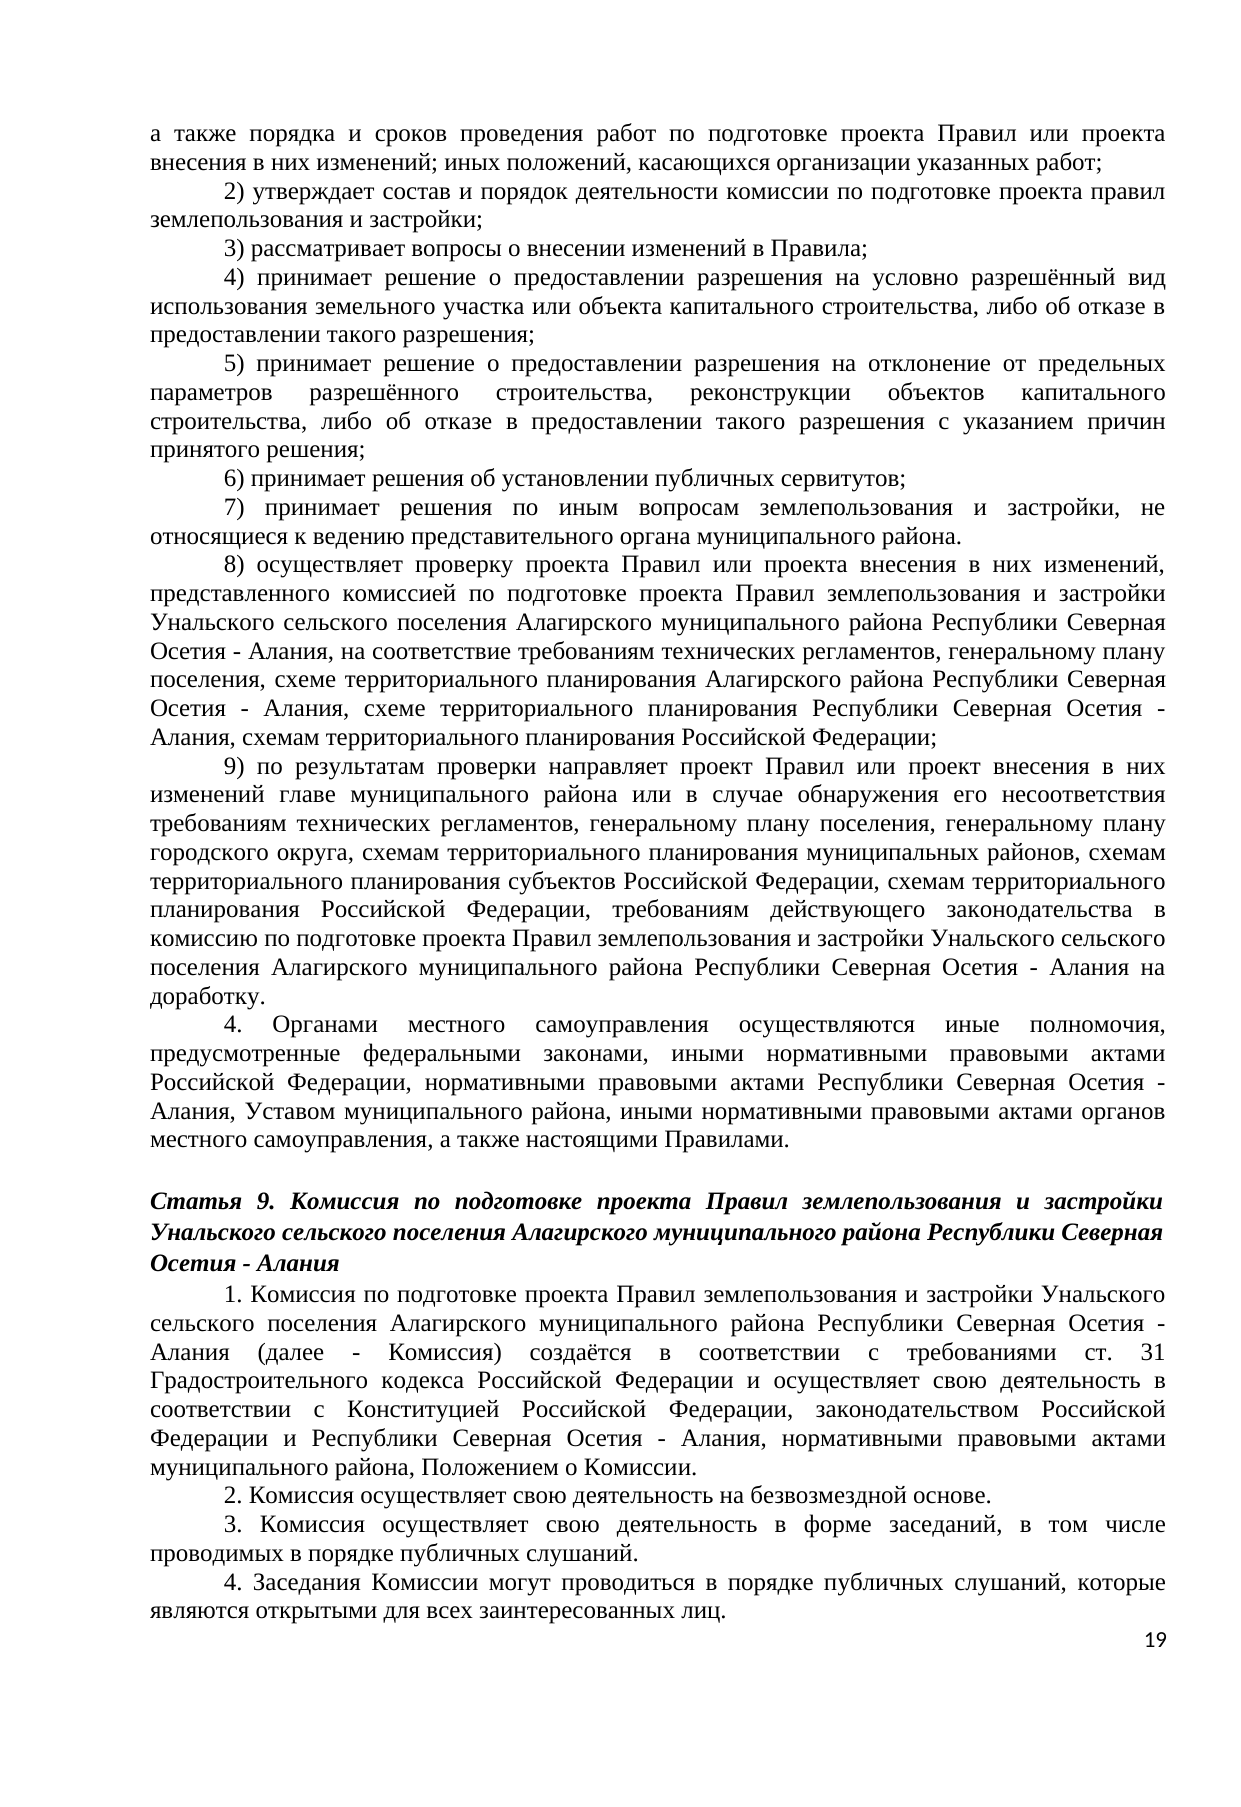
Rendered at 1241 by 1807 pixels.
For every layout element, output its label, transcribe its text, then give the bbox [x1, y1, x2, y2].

subtitle Статья 9. Комиссия по подготовке проекта Правил землепользования и застройки Унальского сельского поселения Алагирского муниципального района Республики Северная Осетия - Алания [150, 1186, 1167, 1277]
text 4. Органами местного самоуправления осуществляются иные полномочия, предусмотренные федеральными законами, иными нормативными правовыми актами Российской Федерации, нормативными правовыми актами Республики Северная Осетия - Алания, Уставом муниципального района, иными нормативными правовыми актами органов местного самоуправления, а также настоящими Правилами. [150, 1009, 1167, 1153]
text 6) принимает решения об установлении публичных сервитутов; [150, 463, 1167, 492]
text 3. Комиссия осуществляет свою деятельность в форме заседаний, в том числе проводимых в порядке публичных слушаний. [150, 1509, 1167, 1567]
text 5) принимает решение о предоставлении разрешения на отклонение от предельных параметров разрешённого строительства, реконструкции объектов капитального строительства, либо об отказе в предоставлении такого разрешения с указанием причин принятого решения; [150, 348, 1167, 463]
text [150, 118, 1167, 176]
text 3) рассматривает вопросы о внесении изменений в Правила; [150, 233, 1167, 262]
text 4. Заседания Комиссии могут проводиться в порядке публичных слушаний, которые являются открытыми для всех заинтересованных лиц. [150, 1567, 1167, 1624]
text 2) утверждает состав и порядок деятельности комиссии по подготовке проекта правил землепользования и застройки; [150, 176, 1167, 233]
text 2. Комиссия осуществляет свою деятельность на безвозмездной основе. [150, 1481, 1167, 1509]
text 9) по результатам проверки направляет проект Правил или проект внесения в них изменений главе муниципального района или в случае обнаружения его несоответствия требованиям технических регламентов, генеральному плану поселения, генеральному плану городского округа, схемам территориального планирования муниципальных районов, схемам территориального планирования субъектов Российской Федерации, схемам территориального планирования Российской Федерации, требованиям действующего законодательства в комиссию по подготовке проекта Правил землепользования и застройки Унальского сельского поселения Алагирского муниципального района Республики Северная Осетия - Алания на доработку. [150, 751, 1167, 1009]
text 1. Комиссия по подготовке проекта Правил землепользования и застройки Унальского сельского поселения Алагирского муниципального района Республики Северная Осетия - Алания (далее - Комиссия) создаётся в соответствии с требованиями ст. 31 Градостроительного кодекса Российской Федерации и осуществляет свою деятельность в соответствии с Конституцией Российской Федерации, законодательством Российской Федерации и Республики Северная Осетия - Алания, нормативными правовыми актами муниципального района, Положением о Комиссии. [150, 1279, 1167, 1481]
text 4) принимает решение о предоставлении разрешения на условно разрешённый вид использования земельного участка или объекта капитального строительства, либо об отказе в предоставлении такого разрешения; [150, 262, 1167, 348]
text 8) осуществляет проверку проекта Правил или проекта внесения в них изменений, представленного комиссией по подготовке проекта Правил землепользования и застройки Унальского сельского поселения Алагирского муниципального района Республики Северная Осетия - Алания, на соответствие требованиям технических регламентов, генеральному плану поселения, схеме территориального планирования Алагирского района Республики Северная Осетия - Алания, схеме территориального планирования Республики Северная Осетия - Алания, схемам территориального планирования Российской Федерации; [150, 549, 1167, 751]
text 7) принимает решения по иным вопросам землепользования и застройки, не относящиеся к ведению представительного органа муниципального района. [150, 492, 1167, 549]
